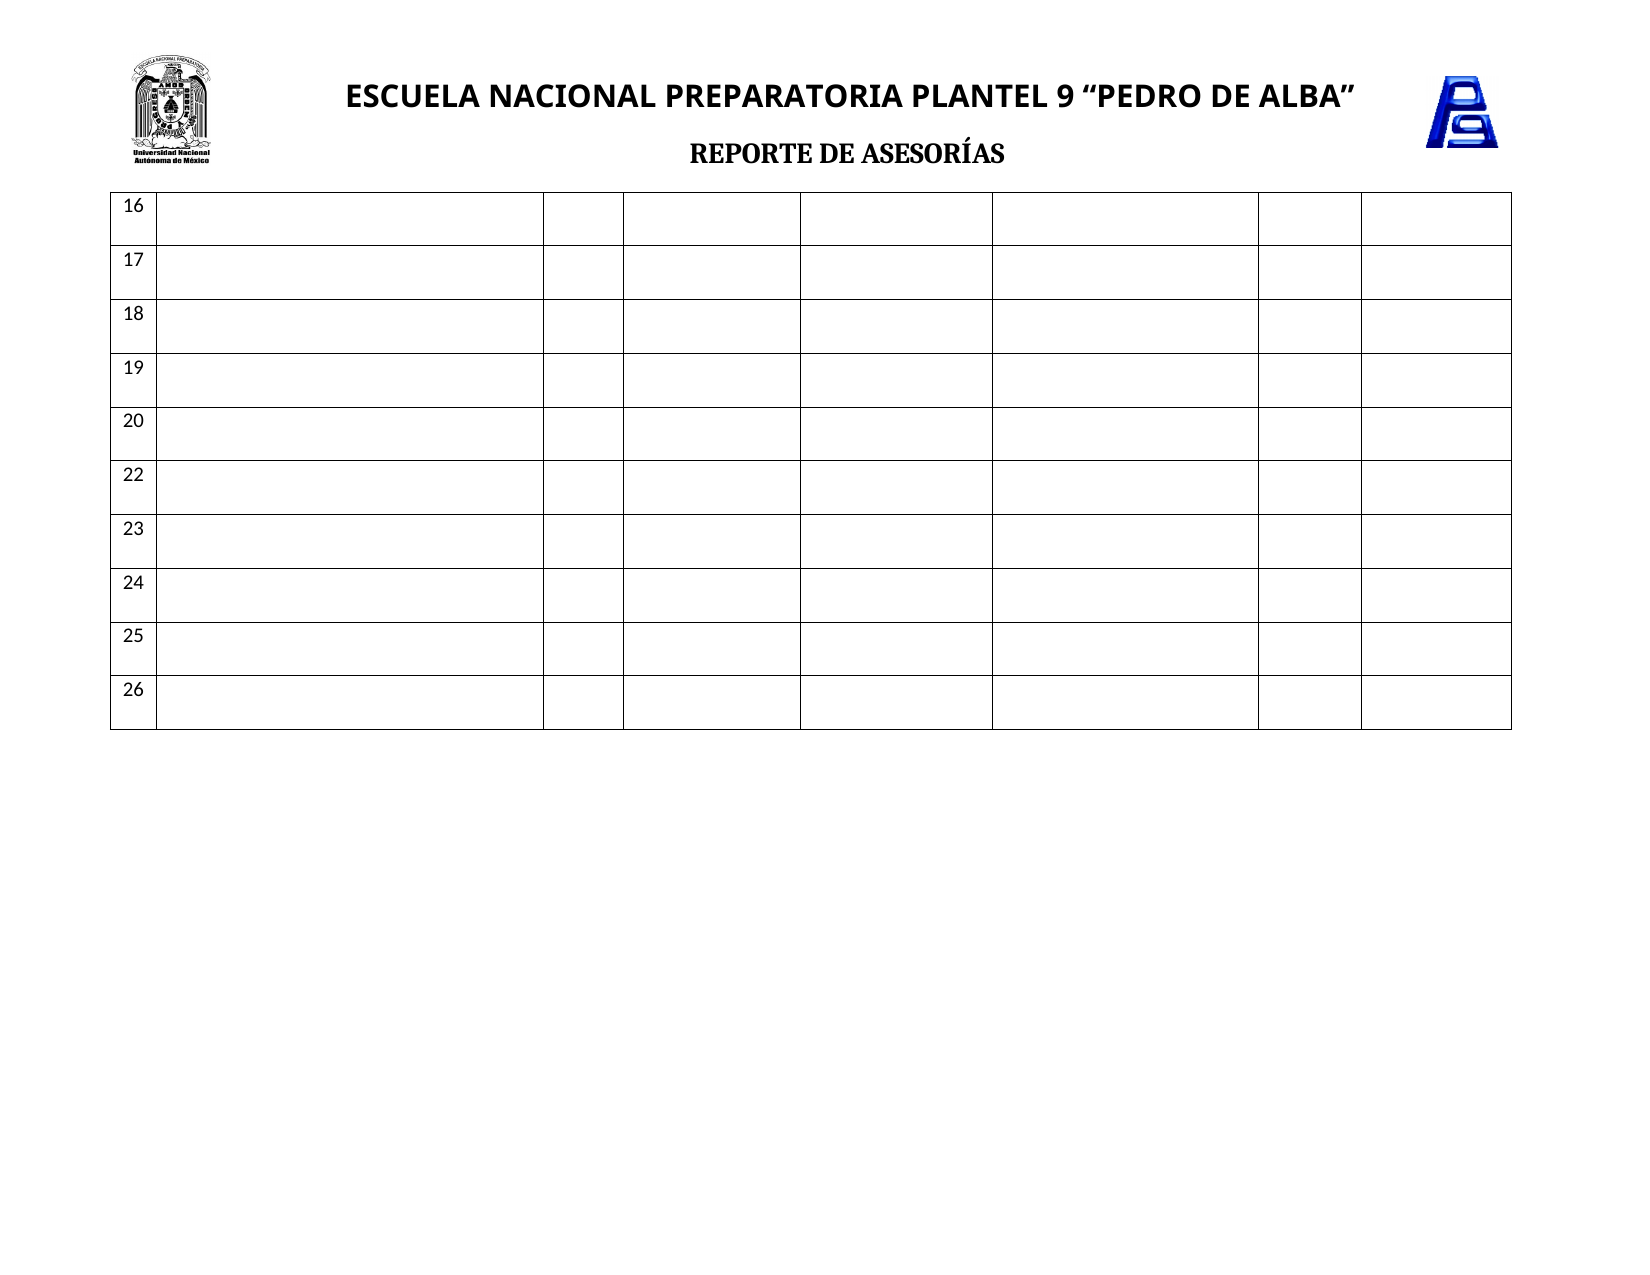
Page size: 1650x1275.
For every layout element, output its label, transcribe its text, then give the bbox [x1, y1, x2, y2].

table_cell [157, 676, 543, 729]
table_cell [157, 515, 543, 568]
table_cell [993, 461, 1258, 514]
table_cell [544, 515, 623, 568]
table_cell [1362, 515, 1511, 568]
table_cell [157, 408, 543, 460]
table_cell [801, 300, 992, 353]
table_cell [624, 246, 800, 299]
table_cell [1362, 300, 1511, 353]
table_cell [1259, 246, 1361, 299]
table_cell 24 [111, 569, 156, 622]
table_cell [157, 623, 543, 675]
table_cell [1259, 461, 1361, 514]
table_cell [157, 193, 543, 245]
table_cell [624, 676, 800, 729]
table_cell [544, 354, 623, 407]
table_cell [1259, 623, 1361, 675]
table_cell [624, 300, 800, 353]
table_cell [1259, 515, 1361, 568]
table_cell [993, 354, 1258, 407]
table_cell [801, 676, 992, 729]
table_cell [801, 515, 992, 568]
table_cell 26 [111, 676, 156, 729]
table_cell 17 [111, 246, 156, 299]
table_cell [544, 623, 623, 675]
table_cell [1362, 193, 1511, 245]
table_cell [624, 408, 800, 460]
table_cell [1259, 569, 1361, 622]
table_cell [157, 246, 543, 299]
picture [131, 52, 211, 166]
table_cell [801, 623, 992, 675]
table_cell [801, 408, 992, 460]
table_cell [1259, 676, 1361, 729]
table_cell [1362, 408, 1511, 460]
table_cell [993, 676, 1258, 729]
table_cell 19 [111, 354, 156, 407]
table_cell [544, 300, 623, 353]
table_cell [624, 461, 800, 514]
table_cell [624, 569, 800, 622]
table_cell [544, 569, 623, 622]
table_cell [1259, 408, 1361, 460]
table_cell 18 [111, 300, 156, 353]
table_cell [1362, 569, 1511, 622]
table_cell [624, 623, 800, 675]
table_cell 20 [111, 408, 156, 460]
table_cell [801, 461, 992, 514]
table_cell [544, 676, 623, 729]
table_cell [544, 193, 623, 245]
table_cell [801, 193, 992, 245]
table_cell [801, 569, 992, 622]
table_cell [1259, 354, 1361, 407]
table_cell [544, 461, 623, 514]
table_cell [993, 300, 1258, 353]
table_cell [624, 193, 800, 245]
table_cell 22 [111, 461, 156, 514]
table_cell [993, 569, 1258, 622]
table_cell [1362, 354, 1511, 407]
table_cell [801, 246, 992, 299]
table_cell [157, 354, 543, 407]
picture [1425, 76, 1499, 148]
table_cell [624, 515, 800, 568]
table_cell [1362, 676, 1511, 729]
table_cell [1362, 461, 1511, 514]
table_cell 16 [111, 193, 156, 245]
table_cell [157, 300, 543, 353]
table_cell [1259, 300, 1361, 353]
table_cell [993, 408, 1258, 460]
table_cell [157, 569, 543, 622]
table_cell [1362, 623, 1511, 675]
table_cell [993, 515, 1258, 568]
table_cell 25 [111, 623, 156, 675]
table_cell [993, 623, 1258, 675]
table_cell [1259, 193, 1361, 245]
table_cell 23 [111, 515, 156, 568]
table_cell [1362, 246, 1511, 299]
table_cell [544, 246, 623, 299]
table_cell [544, 408, 623, 460]
table_cell [993, 193, 1258, 245]
table_cell [993, 246, 1258, 299]
table_cell [801, 354, 992, 407]
table_cell [157, 461, 543, 514]
table_cell [624, 354, 800, 407]
